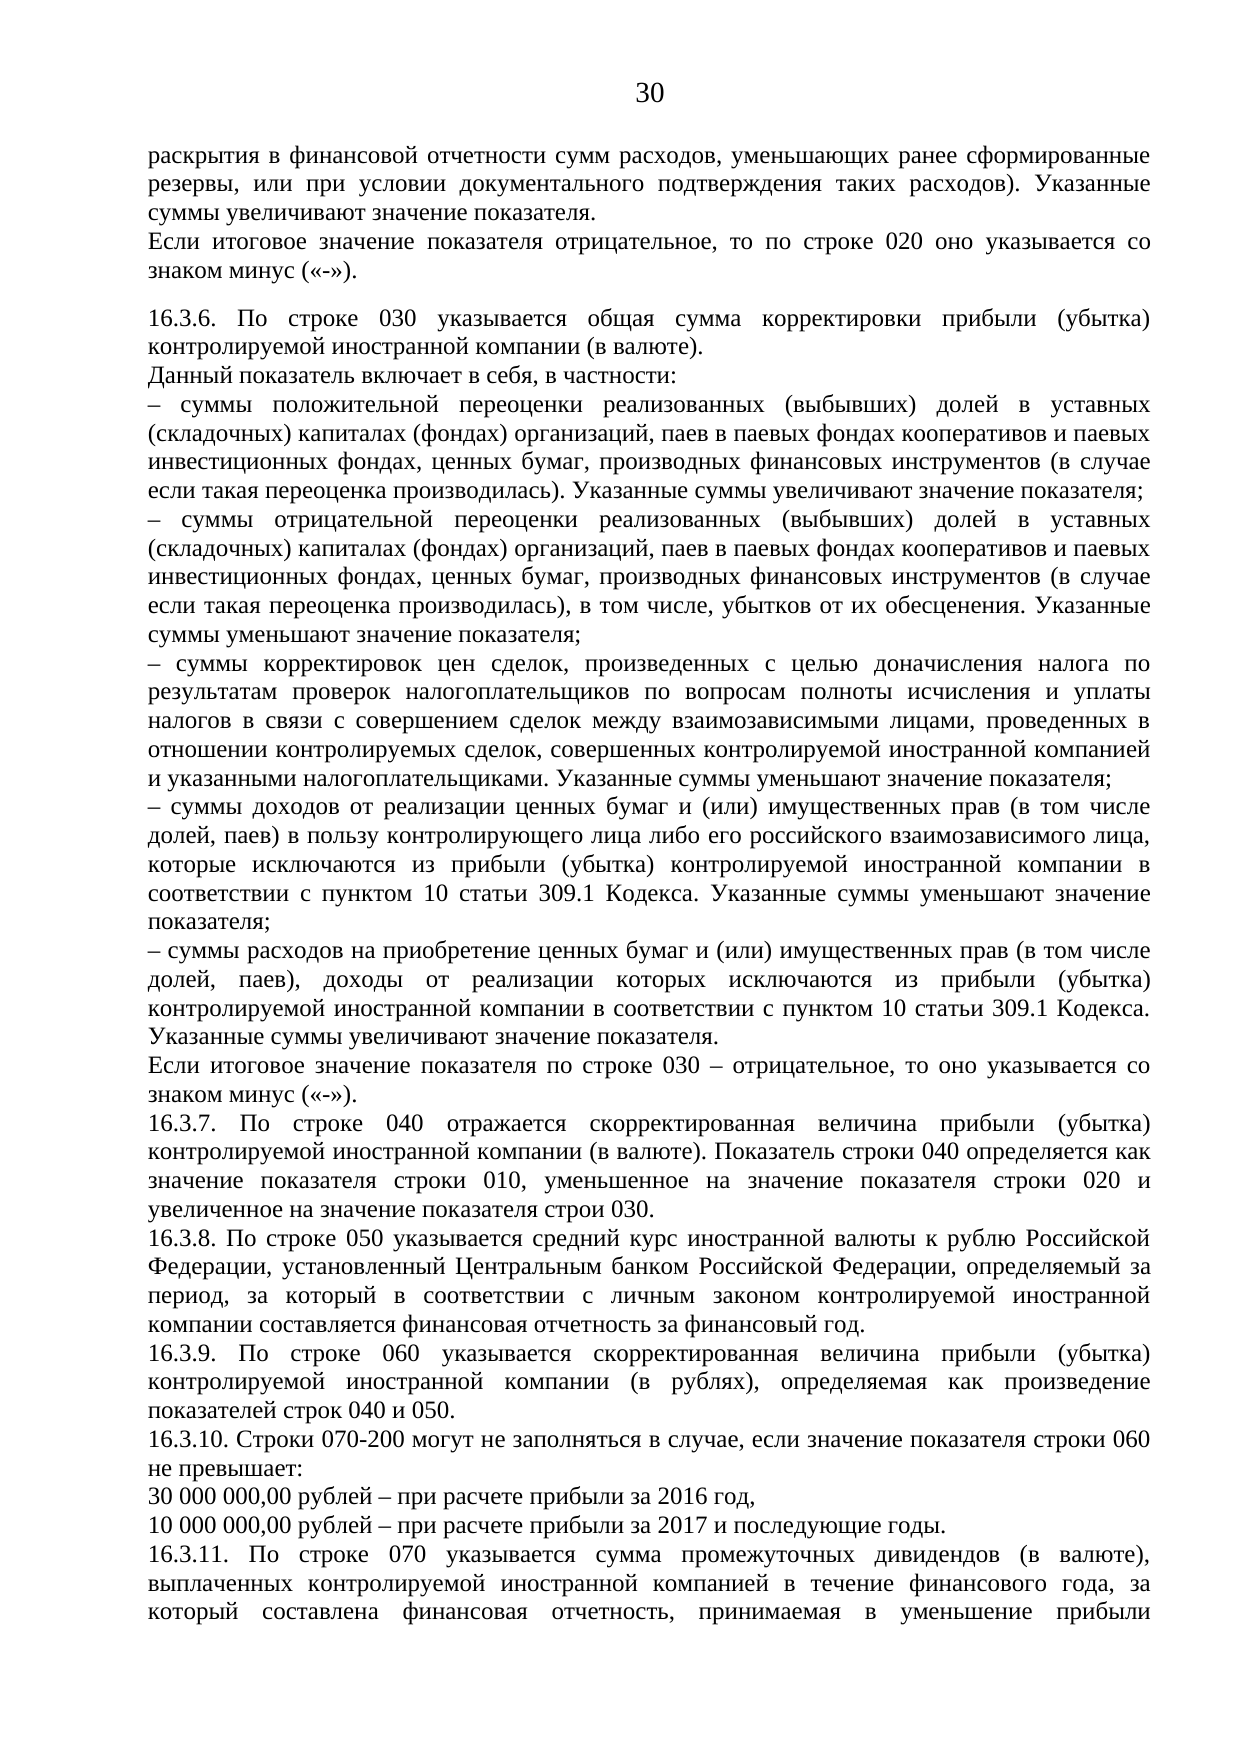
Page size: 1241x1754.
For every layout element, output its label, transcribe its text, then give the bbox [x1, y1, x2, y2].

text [148, 140, 1152, 226]
text – суммы положительной переоценки реализованных (выбывших) долей в уставных (складочных) капиталах (фондах) организаций, паев в паевых фондах кооперативов и паевых инвестиционных фондах, ценных бумаг, производных финансовых инструментов (в случае если такая переоценка производилась). Указанные суммы увеличивают значение показателя; [148, 389, 1152, 504]
text 10 000 000,00 рублей – при расчете прибыли за 2017 и последующие годы. [148, 1510, 1152, 1539]
text 16.3.9. По строке 060 указывается скорректированная величина прибыли (убытка) контролируемой иностранной компании (в рублях), определяемая как произведение показателей строк 040 и 050. [148, 1338, 1152, 1424]
text – суммы доходов от реализации ценных бумаг и (или) имущественных прав (в том числе долей, паев) в пользу контролирующего лица либо его российского взаимозависимого лица, которые исключаются из прибыли (убытка) контролируемой иностранной компании в соответствии с пунктом 10 статьи 309.1 Кодекса. Указанные суммы уменьшают значение показателя; [148, 791, 1152, 935]
text – суммы корректировок цен сделок, произведенных с целью доначисления налога по результатам проверок налогоплательщиков по вопросам полноты исчисления и уплаты налогов в связи с совершением сделок между взаимозависимыми лицами, проведенных в отношении контролируемых сделок, совершенных контролируемой иностранной компанией и указанными налогоплательщиками. Указанные суммы уменьшают значение показателя; [148, 648, 1152, 791]
text – суммы расходов на приобретение ценных бумаг и (или) имущественных прав (в том числе долей, паев), доходы от реализации которых исключаются из прибыли (убытка) контролируемой иностранной компании в соответствии с пунктом 10 статьи 309.1 Кодекса. Указанные суммы увеличивают значение показателя. [148, 935, 1152, 1050]
text 16.3.8. По строке 050 указывается средний курс иностранной валюты к рублю Российской Федерации, установленный Центральным банком Российской Федерации, определяемый за период, за который в соответствии с личным законом контролируемой иностранной компании составляется финансовая отчетность за финансовый год. [148, 1223, 1152, 1338]
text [148, 1539, 1152, 1625]
text 16.3.10. Строки 070-200 могут не заполняться в случае, если значение показателя строки 060 не превышает: [148, 1424, 1152, 1481]
text 16.3.7. По строке 040 отражается скорректированная величина прибыли (убытка) контролируемой иностранной компании (в валюте). Показатель строки 040 определяется как значение показателя строки 010, уменьшенное на значение показателя строки 020 и увеличенное на значение показателя строи 030. [148, 1108, 1152, 1223]
text Данный показатель включает в себя, в частности: [148, 360, 1152, 389]
text – суммы отрицательной переоценки реализованных (выбывших) долей в уставных (складочных) капиталах (фондах) организаций, паев в паевых фондах кооперативов и паевых инвестиционных фондах, ценных бумаг, производных финансовых инструментов (в случае если такая переоценка производилась), в том числе, убытков от их обесценения. Указанные суммы уменьшают значение показателя; [148, 504, 1152, 648]
text Если итоговое значение показателя по строке 030 – отрицательное, то оно указывается со знаком минус («-»). [148, 1050, 1152, 1108]
text 30 000 000,00 рублей – при расчете прибыли за 2016 год, [148, 1481, 1152, 1510]
text 16.3.6. По строке 030 указывается общая сумма корректировки прибыли (убытка) контролируемой иностранной компании (в валюте). [148, 303, 1152, 360]
text Если итоговое значение показателя отрицательное, то по строке 020 оно указывается со знаком минус («-»). [148, 226, 1152, 283]
